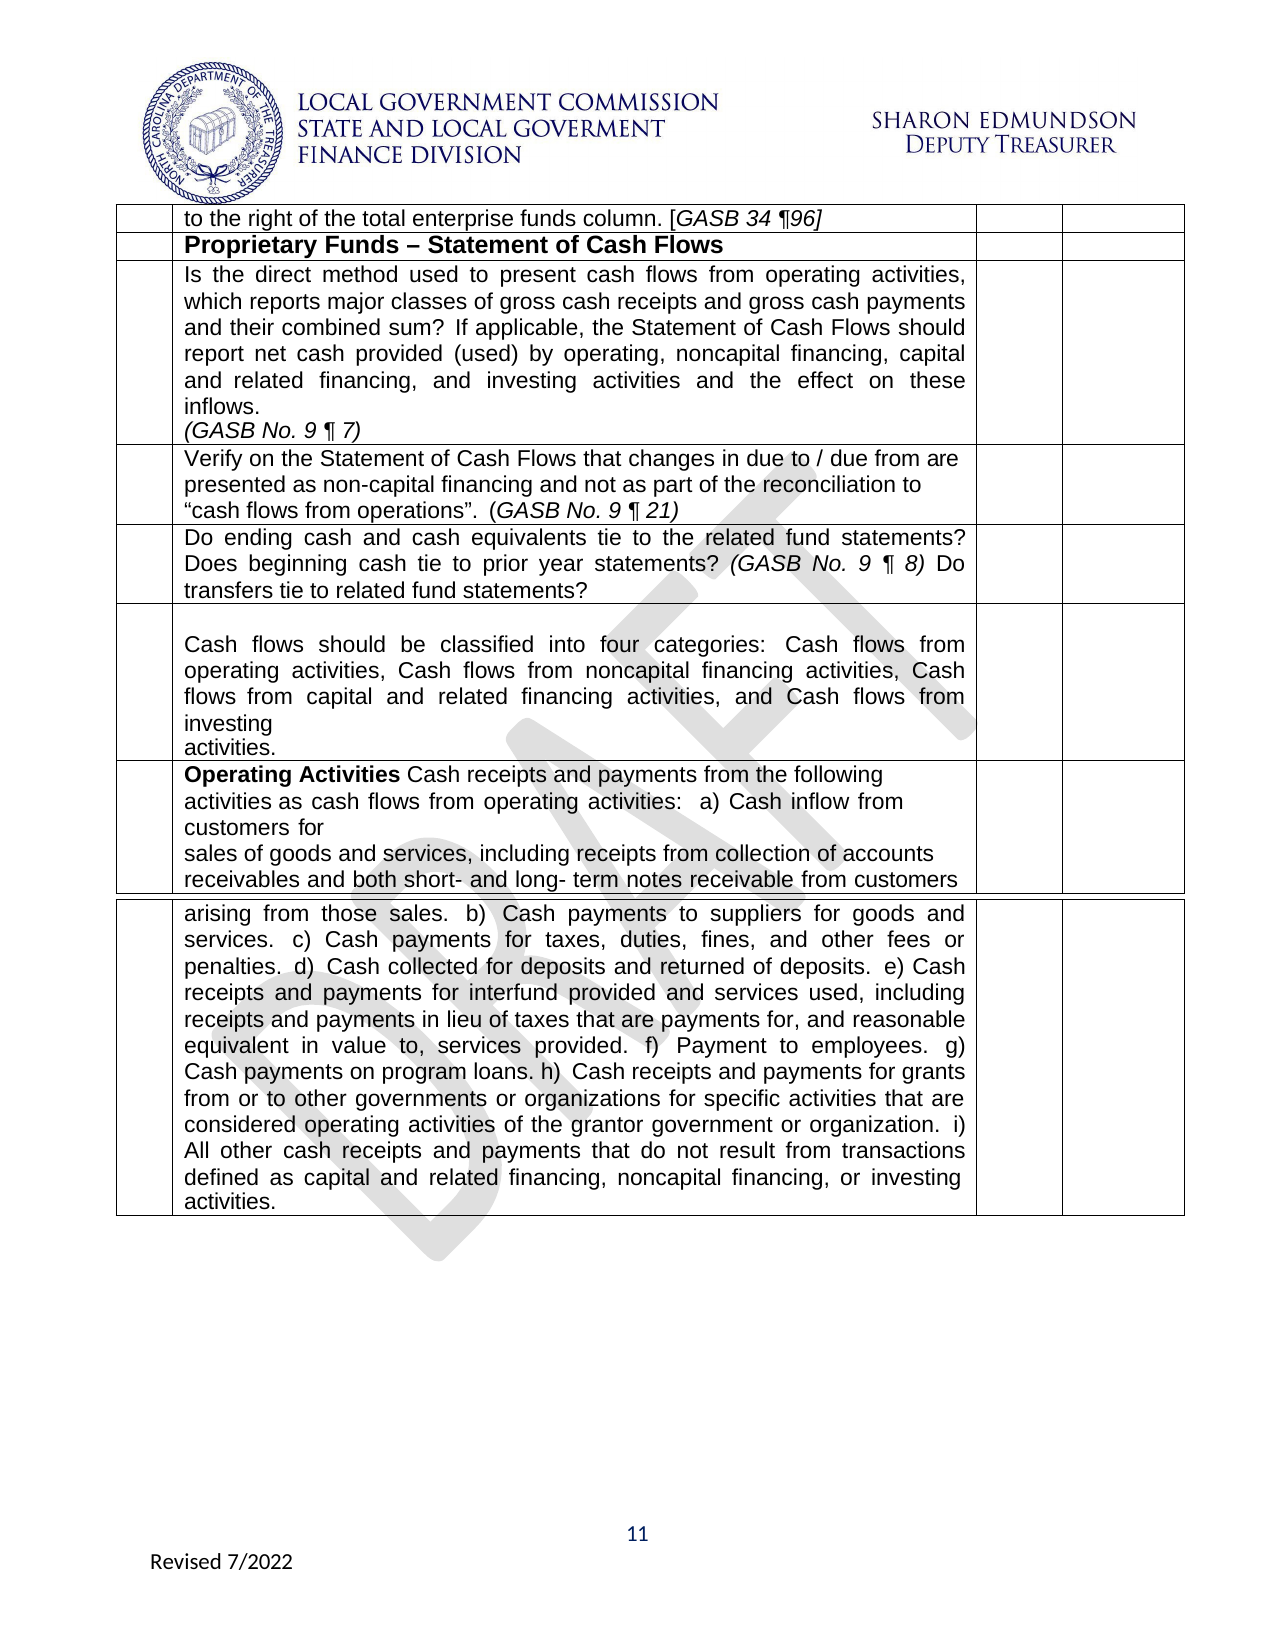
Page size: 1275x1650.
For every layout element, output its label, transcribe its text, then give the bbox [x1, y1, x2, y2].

table_cell Operating Activities Cash receipts and payments from the following activities as cash flows from operating activities: a) Cash inflow from customers for sales of goods and services, including receipts from collection of accounts receivables and both short- and long- term notes receivable from customers [173, 761, 976, 893]
table_cell [117, 261, 172, 444]
table_cell [977, 604, 1062, 760]
table_cell [1063, 445, 1184, 523]
table_cell [977, 205, 1062, 232]
table_cell [117, 525, 172, 603]
table_cell [117, 604, 172, 760]
table_header arising from those sales. b) Cash payments to suppliers for goods and services. c) Cash payments for taxes, duties, fines, and other fees or penalties. d) Cash collected for deposits and returned of deposits. e) Cash receipts and payments for interfund provided and services used, including receipts and payments in lieu of taxes that are payments for, and reasonable equivalent in value to, services provided. f) Payment to employees. g) Cash payments on program loans. h) Cash receipts and payments for grants from or to other governments or organizations for specific activities that are considered operating activities of the grantor government or organization. i) All other cash receipts and payments that do not result from transactions defined as capital and related financing, noncapital financing, or investing activities. [173, 900, 976, 1215]
table_header [977, 900, 1062, 1215]
picture [137, 57, 1138, 204]
table_cell [117, 761, 172, 893]
table_header [1063, 900, 1184, 1215]
table_cell [1063, 525, 1184, 603]
table_cell [117, 205, 172, 232]
table_cell [977, 761, 1062, 893]
table_cell Proprietary Funds – Statement of Cash Flows [173, 233, 976, 260]
table_cell [977, 261, 1062, 444]
table_cell [977, 525, 1062, 603]
table_cell [1063, 233, 1184, 260]
table_cell [117, 233, 172, 260]
table_cell [1063, 205, 1184, 232]
table_cell Verify on the Statement of Cash Flows that changes in due to / due from are presented as non-capital financing and not as part of the reconciliation to “cash flows from operations”. (GASB No. 9 ¶ 21) [173, 445, 976, 523]
table_cell [1063, 604, 1184, 760]
table_cell Is the direct method used to present cash flows from operating activities, which reports major classes of gross cash receipts and gross cash payments and their combined sum? If applicable, the Statement of Cash Flows should report net cash provided (used) by operating, noncapital financing, capital and related financing, and investing activities and the effect on these inflows. (GASB No. 9 ¶ 7) [173, 261, 976, 444]
table_cell Cash flows should be classified into four categories: Cash flows from operating activities, Cash flows from noncapital financing activities, Cash flows from capital and related financing activities, and Cash flows from investing activities. [173, 604, 976, 760]
table_cell Verify the aggregate internal service funds are presented in a single column to the right of the total enterprise funds column. [GASB 34 ¶96] [173, 205, 976, 232]
table_header [117, 900, 172, 1215]
table_cell [117, 445, 172, 523]
table_cell [1063, 761, 1184, 893]
table_cell [1063, 261, 1184, 444]
table_cell [977, 445, 1062, 523]
table_cell Do ending cash and cash equivalents tie to the related fund statements? Does beginning cash tie to prior year statements? (GASB No. 9 ¶ 8) Do transfers tie to related fund statements? [173, 525, 976, 603]
table_cell [977, 233, 1062, 260]
